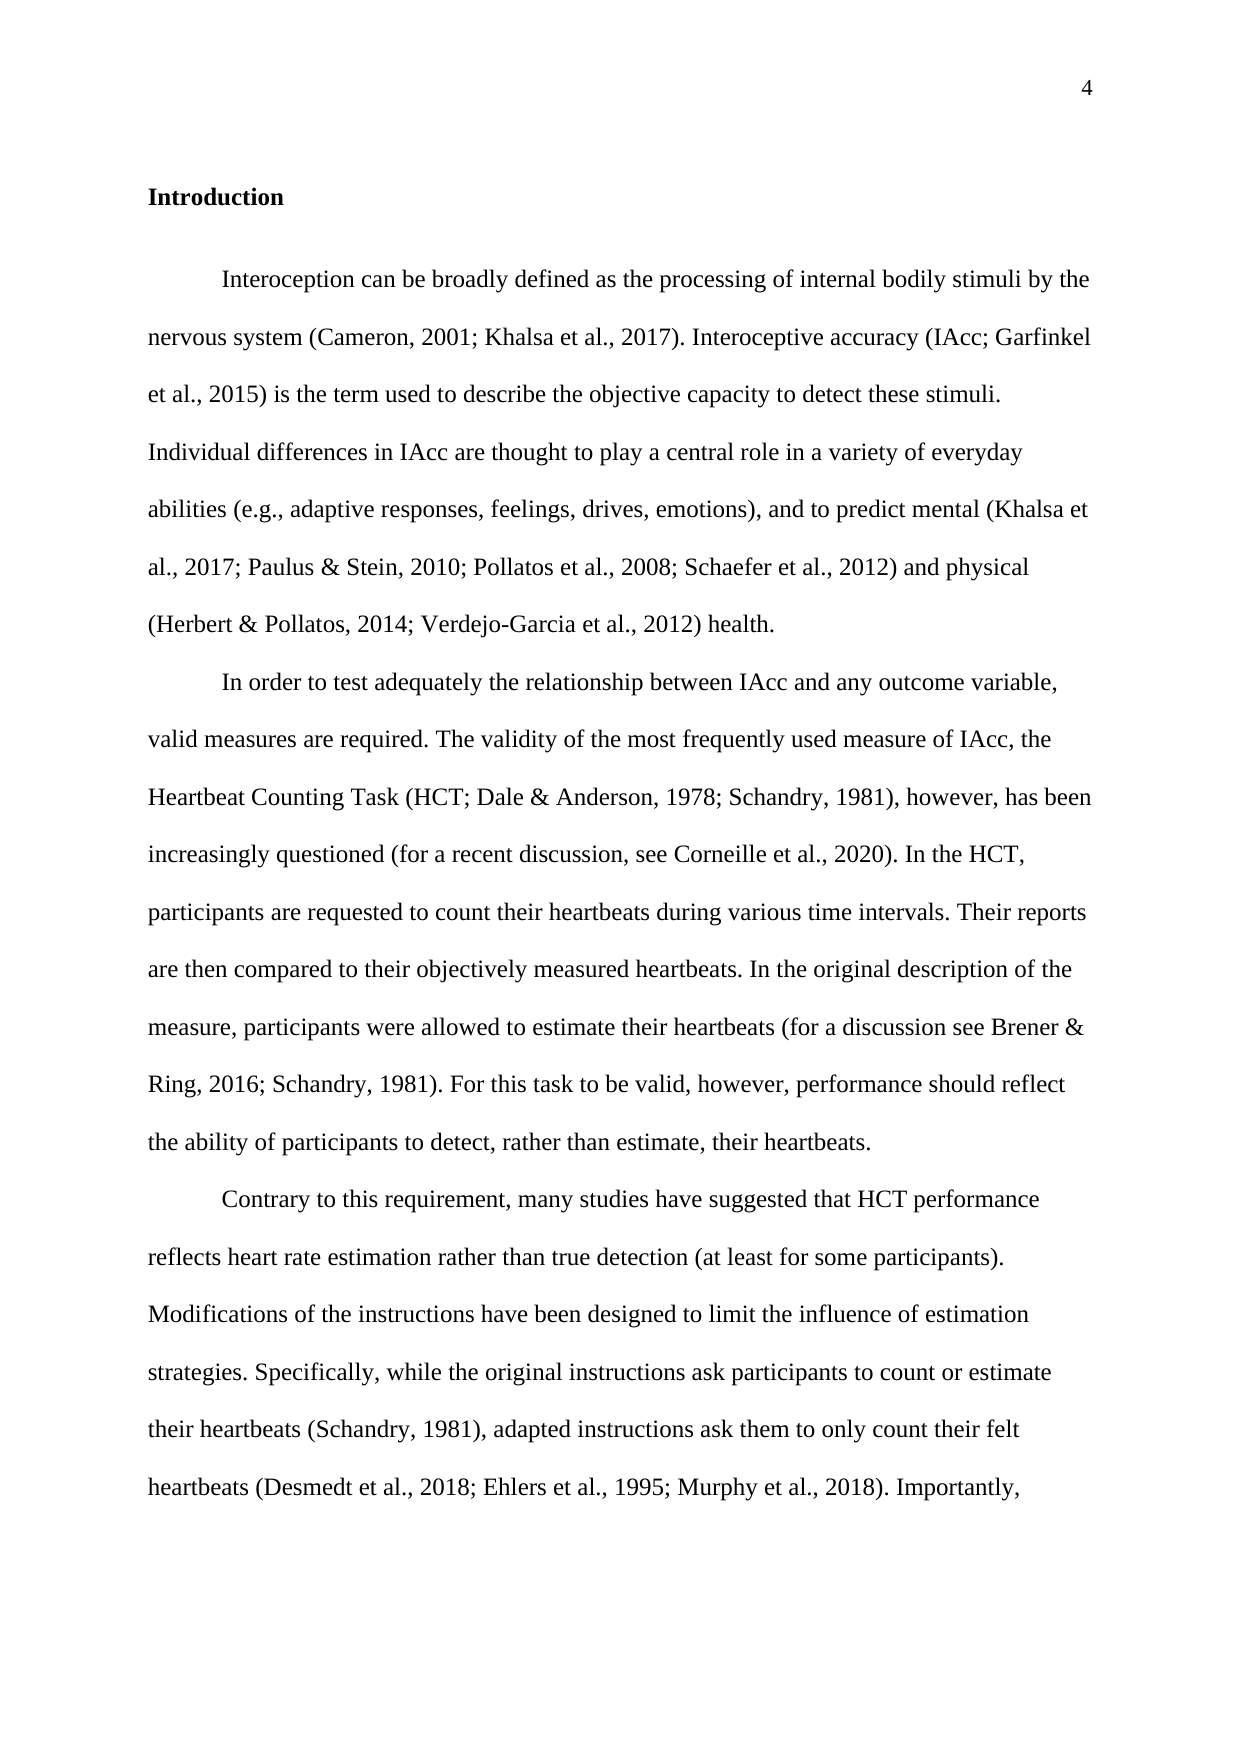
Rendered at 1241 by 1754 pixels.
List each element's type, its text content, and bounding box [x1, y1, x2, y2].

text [148, 1184, 1093, 1501]
text Interoception can be broadly defined as the processing of internal bodily stimuli by the nervous system (Cameron, 2001; Khalsa et al., 2017). Interoceptive accuracy (IAcc; Garfinkel et al., 2015) is the term used to describe the objective capacity to detect these stimuli. Individual differences in IAcc are thought to play a central role in a variety of everyday abilities (e.g., adaptive responses, feelings, drives, emotions), and to predict mental (Khalsa et al., 2017; Paulus & Stein, 2010; Pollatos et al., 2008; Schaefer et al., 2012) and physical (Herbert & Pollatos, 2014; Verdejo-Garcia et al., 2012) health. [148, 264, 1093, 638]
text In order to test adequately the relationship between IAcc and any outcome variable, valid measures are required. The validity of the most frequently used measure of IAcc, the Heartbeat Counting Task (HCT; Dale & Anderson, 1978; Schandry, 1981), however, has been increasingly questioned (for a recent discussion, see Corneille et al., 2020). In the HCT, participants are requested to count their heartbeats during various time intervals. Their reports are then compared to their objectively measured heartbeats. In the original description of the measure, participants were allowed to estimate their heartbeats (for a discussion see Brener & Ring, 2016; Schandry, 1981). For this task to be valid, however, performance should reflect the ability of participants to detect, rather than estimate, their heartbeats. [148, 667, 1093, 1156]
text Introduction [148, 182, 1093, 211]
